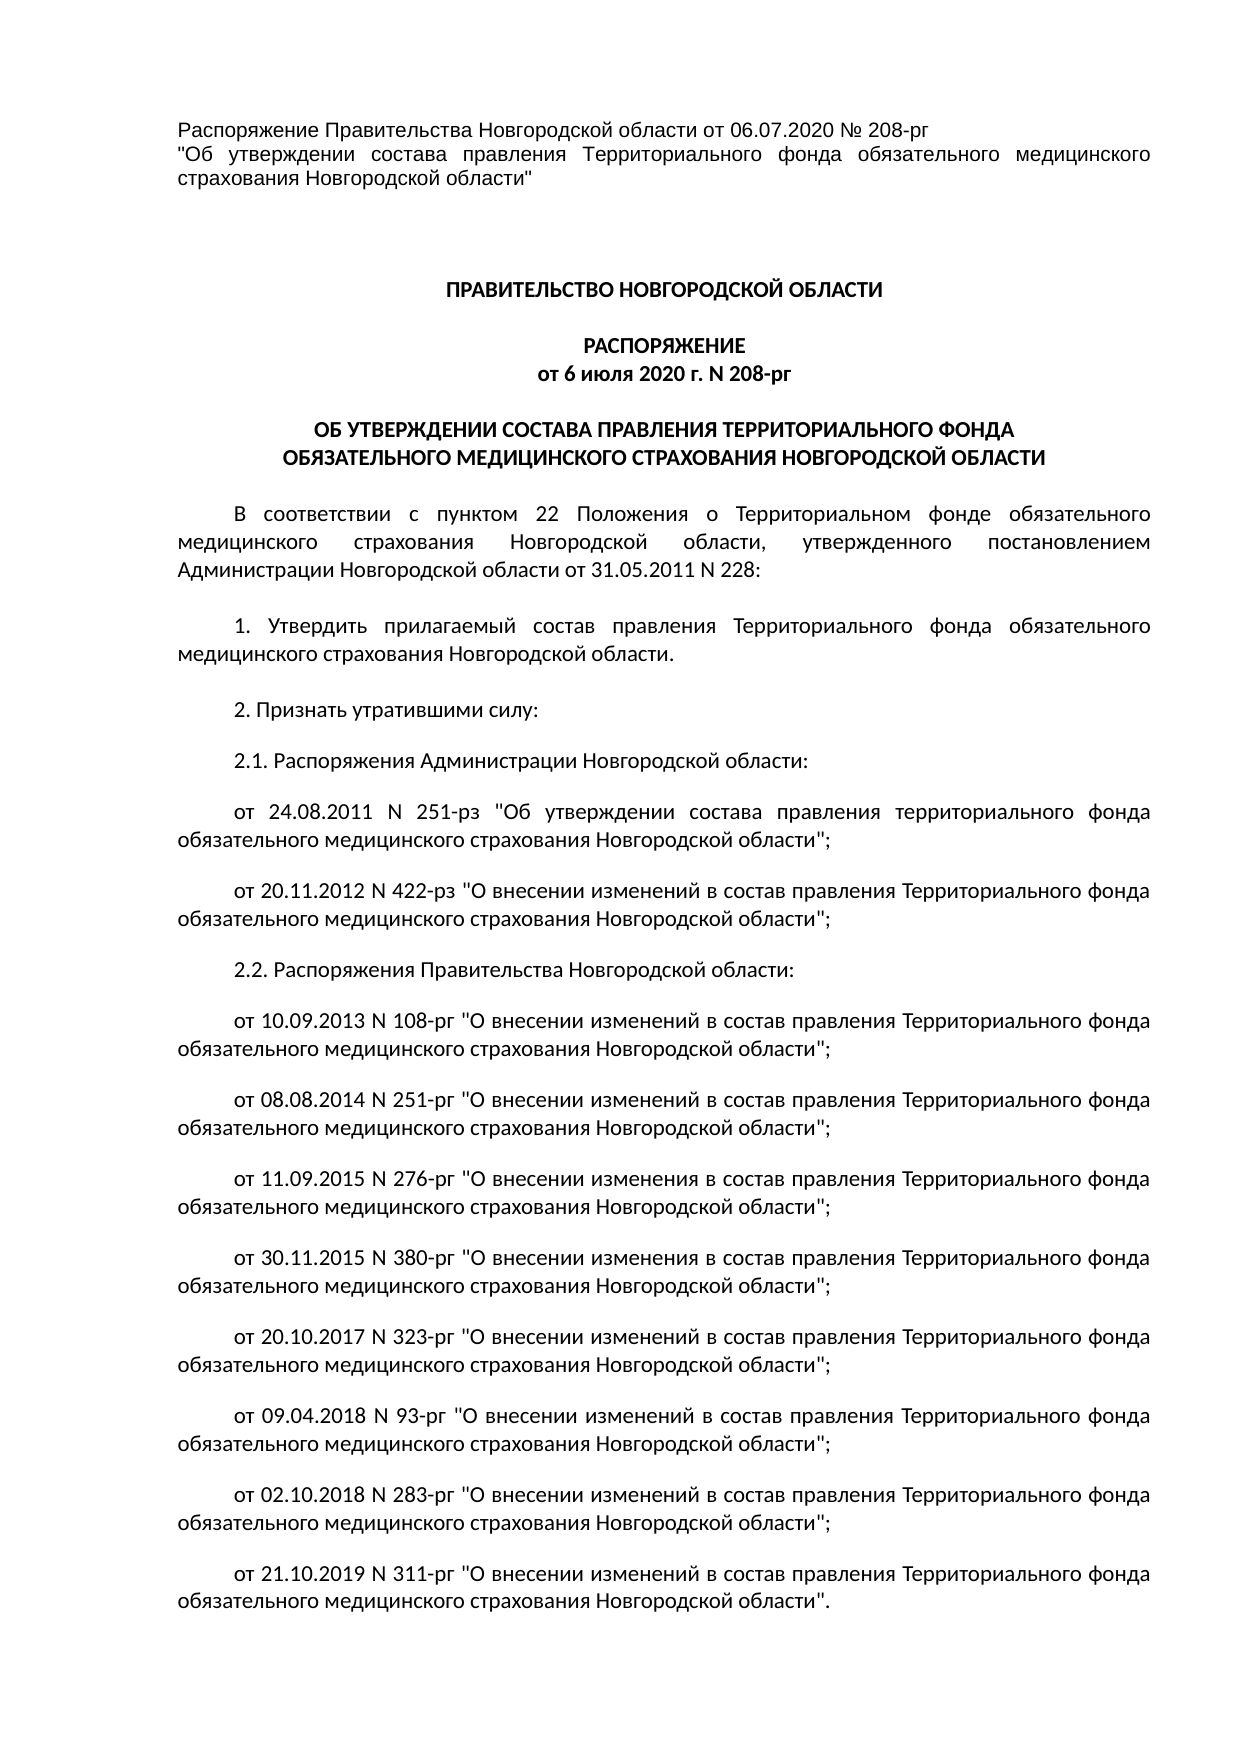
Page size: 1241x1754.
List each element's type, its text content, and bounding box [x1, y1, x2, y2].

text В соответствии с пунктом 22 Положения о Территориальном фонде обязательного медицинского страхования Новгородской области, утвержденного постановлением Администрации Новгородской области от 31.05.2011 N 228: [177, 499, 1152, 583]
text 2. Признать утратившими силу: [177, 695, 1152, 723]
text от 02.10.2018 N 283-рг "О внесении изменений в состав правления Территориального фонда обязательного медицинского страхования Новгородской области"; [177, 1480, 1152, 1536]
title ПРАВИТЕЛЬСТВО НОВГОРОДСКОЙ ОБЛАСТИ [177, 275, 1152, 303]
text Распоряжение Правительства Новгородской области от 06.07.2020 № 208-рг [177, 118, 1152, 142]
text от 24.08.2011 N 251-рз "Об утверждении состава правления территориального фонда обязательного медицинского страхования Новгородской области"; [177, 797, 1152, 853]
text 1. Утвердить прилагаемый состав правления Территориального фонда обязательного медицинского страхования Новгородской области. [177, 611, 1152, 667]
title ОБЯЗАТЕЛЬНОГО МЕДИЦИНСКОГО СТРАХОВАНИЯ НОВГОРОДСКОЙ ОБЛАСТИ [177, 443, 1152, 471]
title РАСПОРЯЖЕНИЕ [177, 331, 1152, 359]
title от 6 июля 2020 г. N 208-рг [177, 359, 1152, 387]
text от 08.08.2014 N 251-рг "О внесении изменений в состав правления Территориального фонда обязательного медицинского страхования Новгородской области"; [177, 1085, 1152, 1141]
text от 20.10.2017 N 323-рг "О внесении изменений в состав правления Территориального фонда обязательного медицинского страхования Новгородской области"; [177, 1322, 1152, 1378]
text "Об утверждении состава правления Территориального фонда обязательного медицинского страхования Новгородской области" [177, 142, 1152, 190]
text от 30.11.2015 N 380-рг "О внесении изменения в состав правления Территориального фонда обязательного медицинского страхования Новгородской области"; [177, 1243, 1152, 1299]
text 2.1. Распоряжения Администрации Новгородской области: [177, 746, 1152, 774]
text от 09.04.2018 N 93-рг "О внесении изменений в состав правления Территориального фонда обязательного медицинского страхования Новгородской области"; [177, 1401, 1152, 1457]
text от 11.09.2015 N 276-рг "О внесении изменения в состав правления Территориального фонда обязательного медицинского страхования Новгородской области"; [177, 1164, 1152, 1220]
title ОБ УТВЕРЖДЕНИИ СОСТАВА ПРАВЛЕНИЯ ТЕРРИТОРИАЛЬНОГО ФОНДА [177, 415, 1152, 443]
text от 20.11.2012 N 422-рз "О внесении изменений в состав правления Территориального фонда обязательного медицинского страхования Новгородской области"; [177, 876, 1152, 932]
text 2.2. Распоряжения Правительства Новгородской области: [177, 955, 1152, 983]
text от 10.09.2013 N 108-рг "О внесении изменений в состав правления Территориального фонда обязательного медицинского страхования Новгородской области"; [177, 1006, 1152, 1062]
text от 21.10.2019 N 311-рг "О внесении изменений в состав правления Территориального фонда обязательного медицинского страхования Новгородской области". [177, 1559, 1152, 1615]
